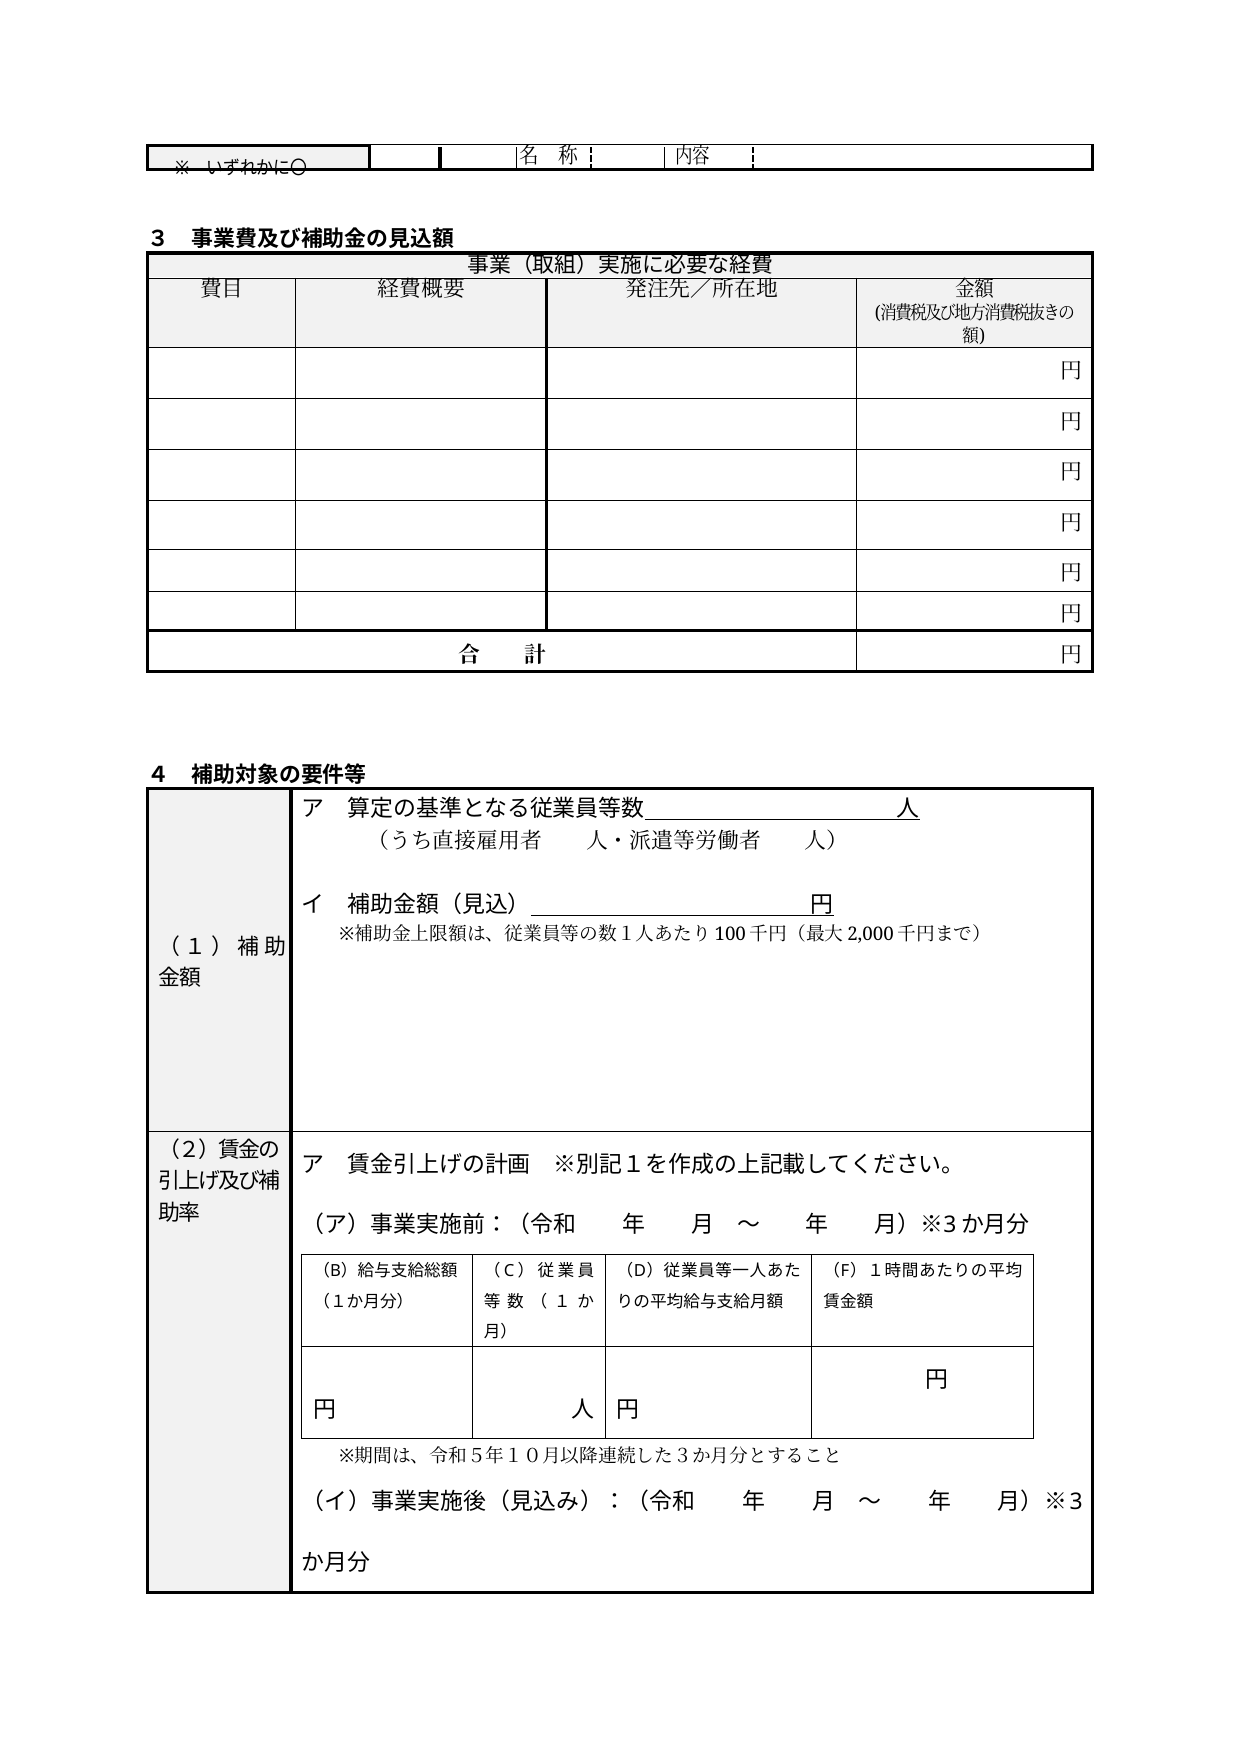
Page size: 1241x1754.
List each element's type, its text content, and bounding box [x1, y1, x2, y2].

table_cell 円 [857, 592, 1091, 629]
table_header 事業（取組）実施に必要な経費 [149, 255, 1091, 277]
table_cell [296, 501, 545, 549]
table_cell [548, 348, 856, 398]
table_header ア 算定の基準となる従業員等数 人 （うち直接雇用者 人・派遣等労働者 人） イ 補助金額（見込） 円 ※補助金上限額は、従業員等の数１人あたり100千円（最大2,000千円まで） [293, 790, 1091, 1131]
table_cell 円 [857, 450, 1091, 499]
table_cell [296, 348, 545, 398]
table_cell [149, 399, 295, 449]
table_cell 経費概要 [296, 279, 545, 347]
table_cell [296, 550, 545, 591]
table_cell 円 [857, 501, 1091, 549]
table_cell 円 [857, 632, 1091, 670]
table_cell （２）賃金の引上げ及び補助率 [149, 1132, 289, 1591]
table_cell [149, 501, 295, 549]
table_cell 費目 [149, 279, 295, 347]
text ４ 補助対象の要件等 [148, 764, 1092, 787]
text ３ 事業費及び補助金の見込額 [148, 228, 1092, 251]
table_cell [296, 592, 545, 629]
table_header （１）補助金額 [149, 790, 289, 1131]
table_cell 金額 (消費税及び地方消費税抜きの額) [857, 279, 1091, 347]
table_cell [296, 450, 545, 499]
table_cell [548, 501, 856, 549]
table_cell 発注先／所在地 [548, 279, 856, 347]
table_cell 活用 内容 [665, 145, 753, 168]
table_cell [149, 348, 295, 398]
table_cell [548, 450, 856, 499]
table_cell [149, 550, 295, 591]
table_cell 合 計 [149, 632, 856, 670]
table_cell [296, 399, 545, 449]
table_cell [548, 399, 856, 449]
table_cell 円 [857, 399, 1091, 449]
table_cell [591, 145, 664, 168]
table_cell 円 [857, 550, 1091, 591]
table_cell [548, 550, 856, 591]
table_cell [149, 592, 295, 629]
table_cell [149, 450, 295, 499]
table_cell [753, 145, 1091, 168]
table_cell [293, 1132, 1091, 1591]
table_cell [548, 592, 856, 629]
table_cell 補助金名 称 [517, 145, 591, 168]
table_cell 円 [857, 348, 1091, 398]
